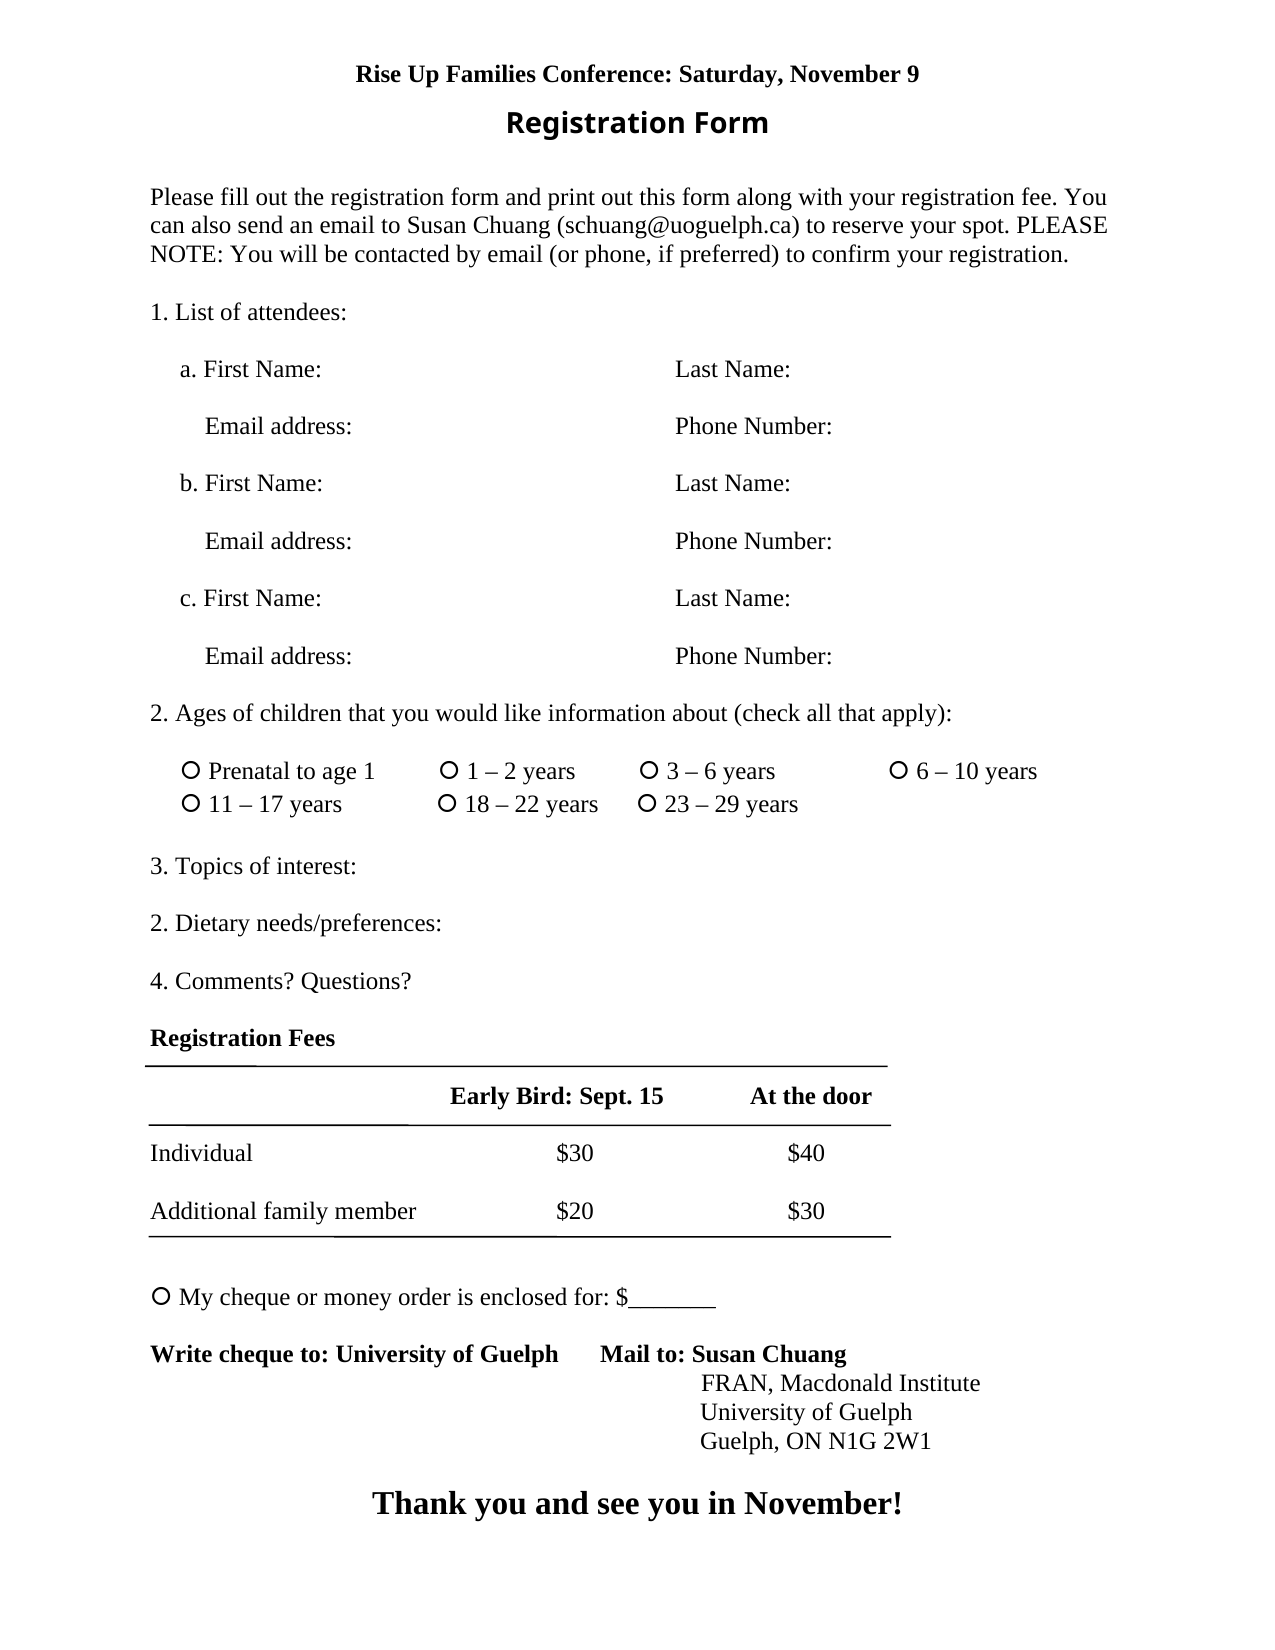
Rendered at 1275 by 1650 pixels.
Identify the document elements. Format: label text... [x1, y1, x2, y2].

text Guelph, ON N1G 2W1 [375, 1426, 1125, 1454]
text Email address: Phone Number: [179, 411, 1125, 440]
text University of Guelph [375, 1397, 1125, 1426]
text 3. Topics of interest: [150, 851, 1125, 879]
text Thank you and see you in November! [150, 1483, 1125, 1522]
text b. First Name: Last Name: [179, 468, 1125, 497]
text 2. Ages of children that you would like information about (check all that apply): [150, 698, 1125, 727]
text Please fill out the registration form and print out this form along with your registration fee. You can also send an email to Susan Chuang (schuang@uoguelph.ca) to reserve your spot. PLEASE NOTE: You will be contacted by email (or phone, if preferred) to confirm your registration. [150, 182, 1125, 268]
text c. First Name: Last Name: [179, 583, 1125, 612]
text Email address: Phone Number: [179, 641, 1125, 670]
text Additional family member $20 $30 [150, 1196, 1125, 1224]
text Rise Up Families Conference: Saturday, November 9 [150, 59, 1125, 88]
text 1. List of attendees: [150, 297, 1125, 325]
text 4. Comments? Questions? [150, 966, 1125, 994]
text Individual $30 $40 [150, 1138, 1125, 1167]
text Registration Form [150, 102, 1125, 142]
text Email address: Phone Number: [179, 526, 1125, 555]
text 11 – 17 years 18 – 22 years 23 – 29 years [179, 789, 1125, 818]
text FRAN, Macdonald Institute [450, 1368, 1125, 1397]
text Early Bird: Sept. 15 At the door [150, 1081, 1125, 1109]
text Registration Fees [150, 1023, 1125, 1052]
text Prenatal to age 1 1 – 2 years 3 – 6 years 6 – 10 years [179, 756, 1125, 785]
text a. First Name: Last Name: [179, 354, 1125, 383]
text Write cheque to: University of Guelph Mail to: Susan Chuang [150, 1339, 1125, 1368]
text My cheque or money order is enclosed for: $_______ [150, 1282, 1125, 1311]
text 2. Dietary needs/preferences: [150, 908, 1125, 937]
